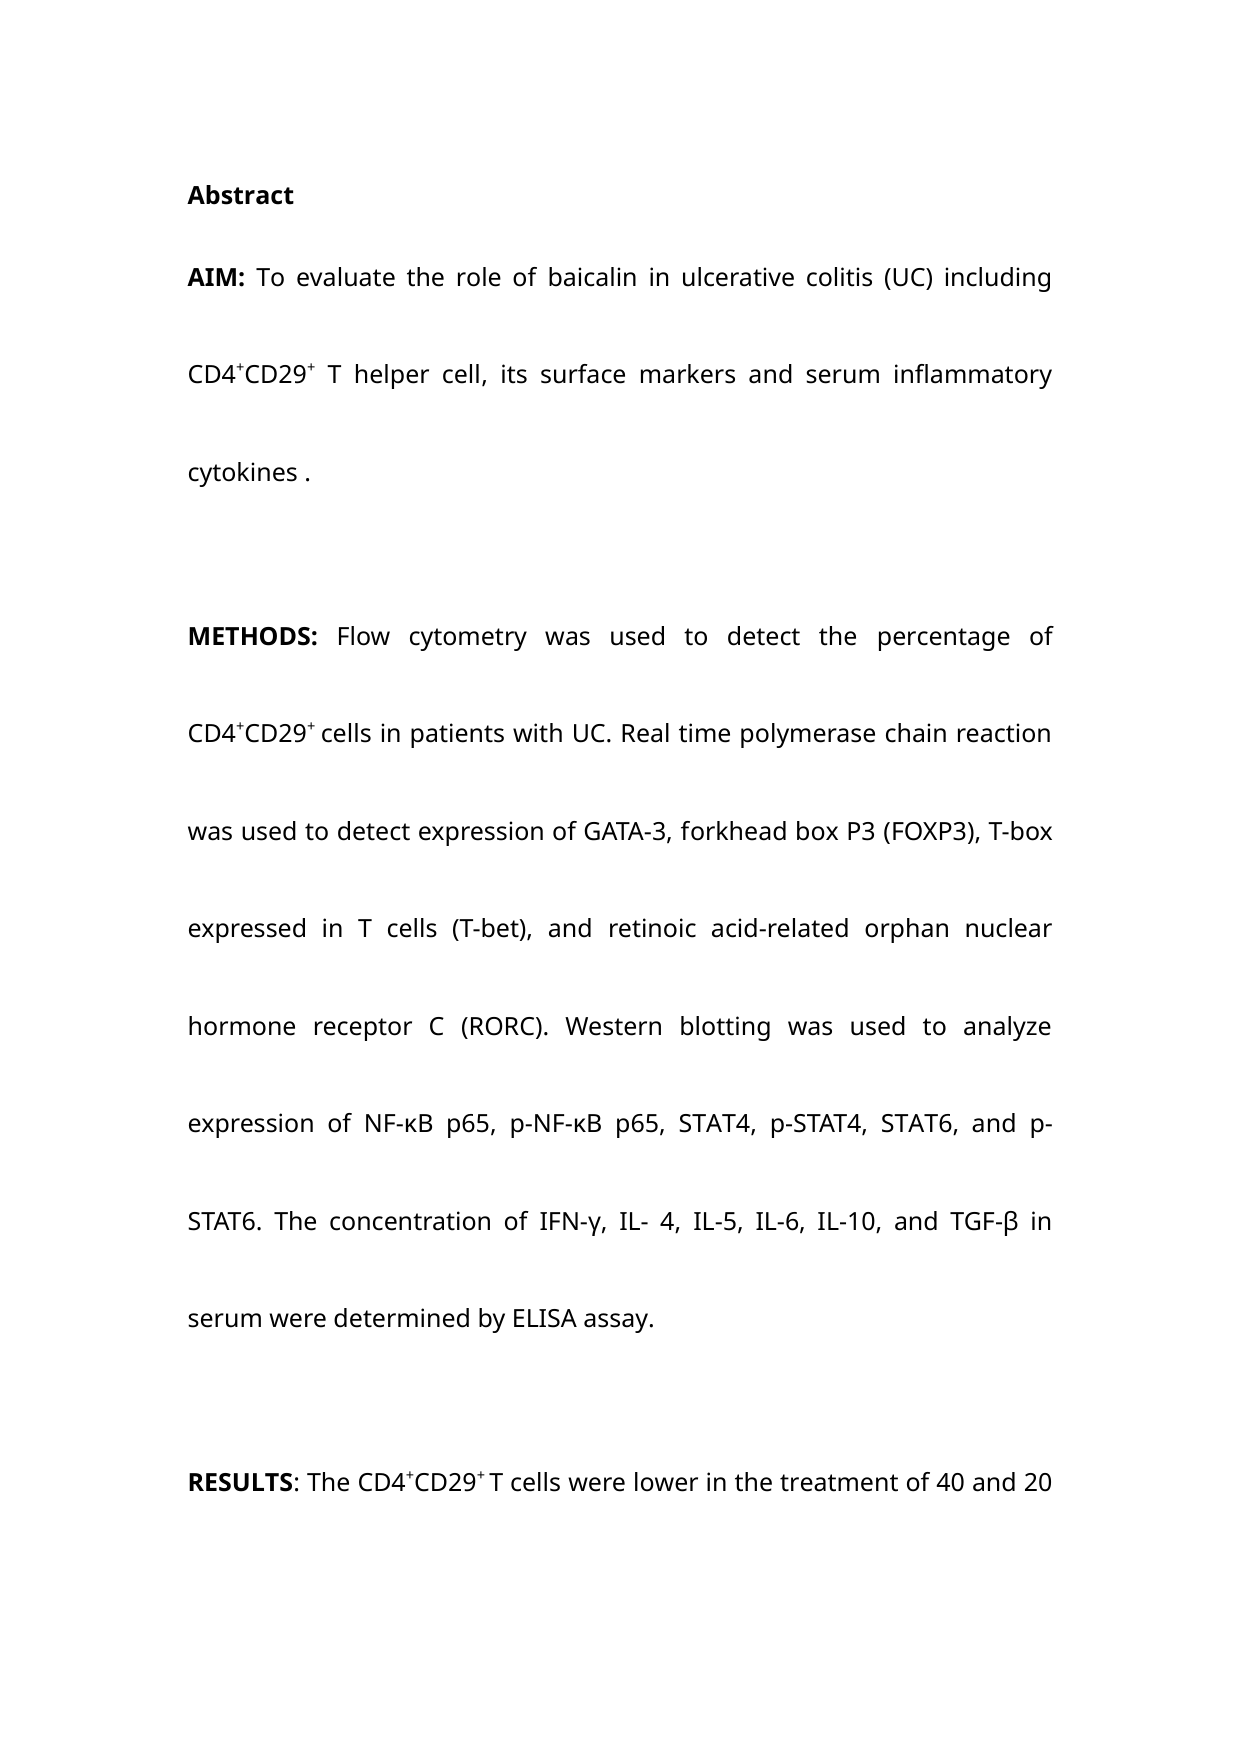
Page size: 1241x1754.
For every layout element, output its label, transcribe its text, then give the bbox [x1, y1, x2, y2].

text AIM: To evaluate the role of baicalin in ulcerative colitis (UC) including CD4+CD29+ T helper cell, its surface markers and serum inflammatory cytokines . [187, 244, 1053, 504]
text Abstract [187, 162, 1053, 227]
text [187, 1449, 1053, 1514]
text METHODS: Flow cytometry was used to detect the percentage of CD4+CD29+ cells in patients with UC. Real time polymerase chain reaction was used to detect expression of GATA-3, forkhead box P3 (FOXP3), T-box expressed in T cells (T-bet), and retinoic acid-related orphan nuclear hormone receptor C (RORC). Western blotting was used to analyze expression of NF-κB p65, p-NF-κB p65, STAT4, p-STAT4, STAT6, and p-STAT6. The concentration of IFN-γ, IL- 4, IL-5, IL-6, IL-10, and TGF-β in serum were determined by ELISA assay. [187, 603, 1053, 1350]
